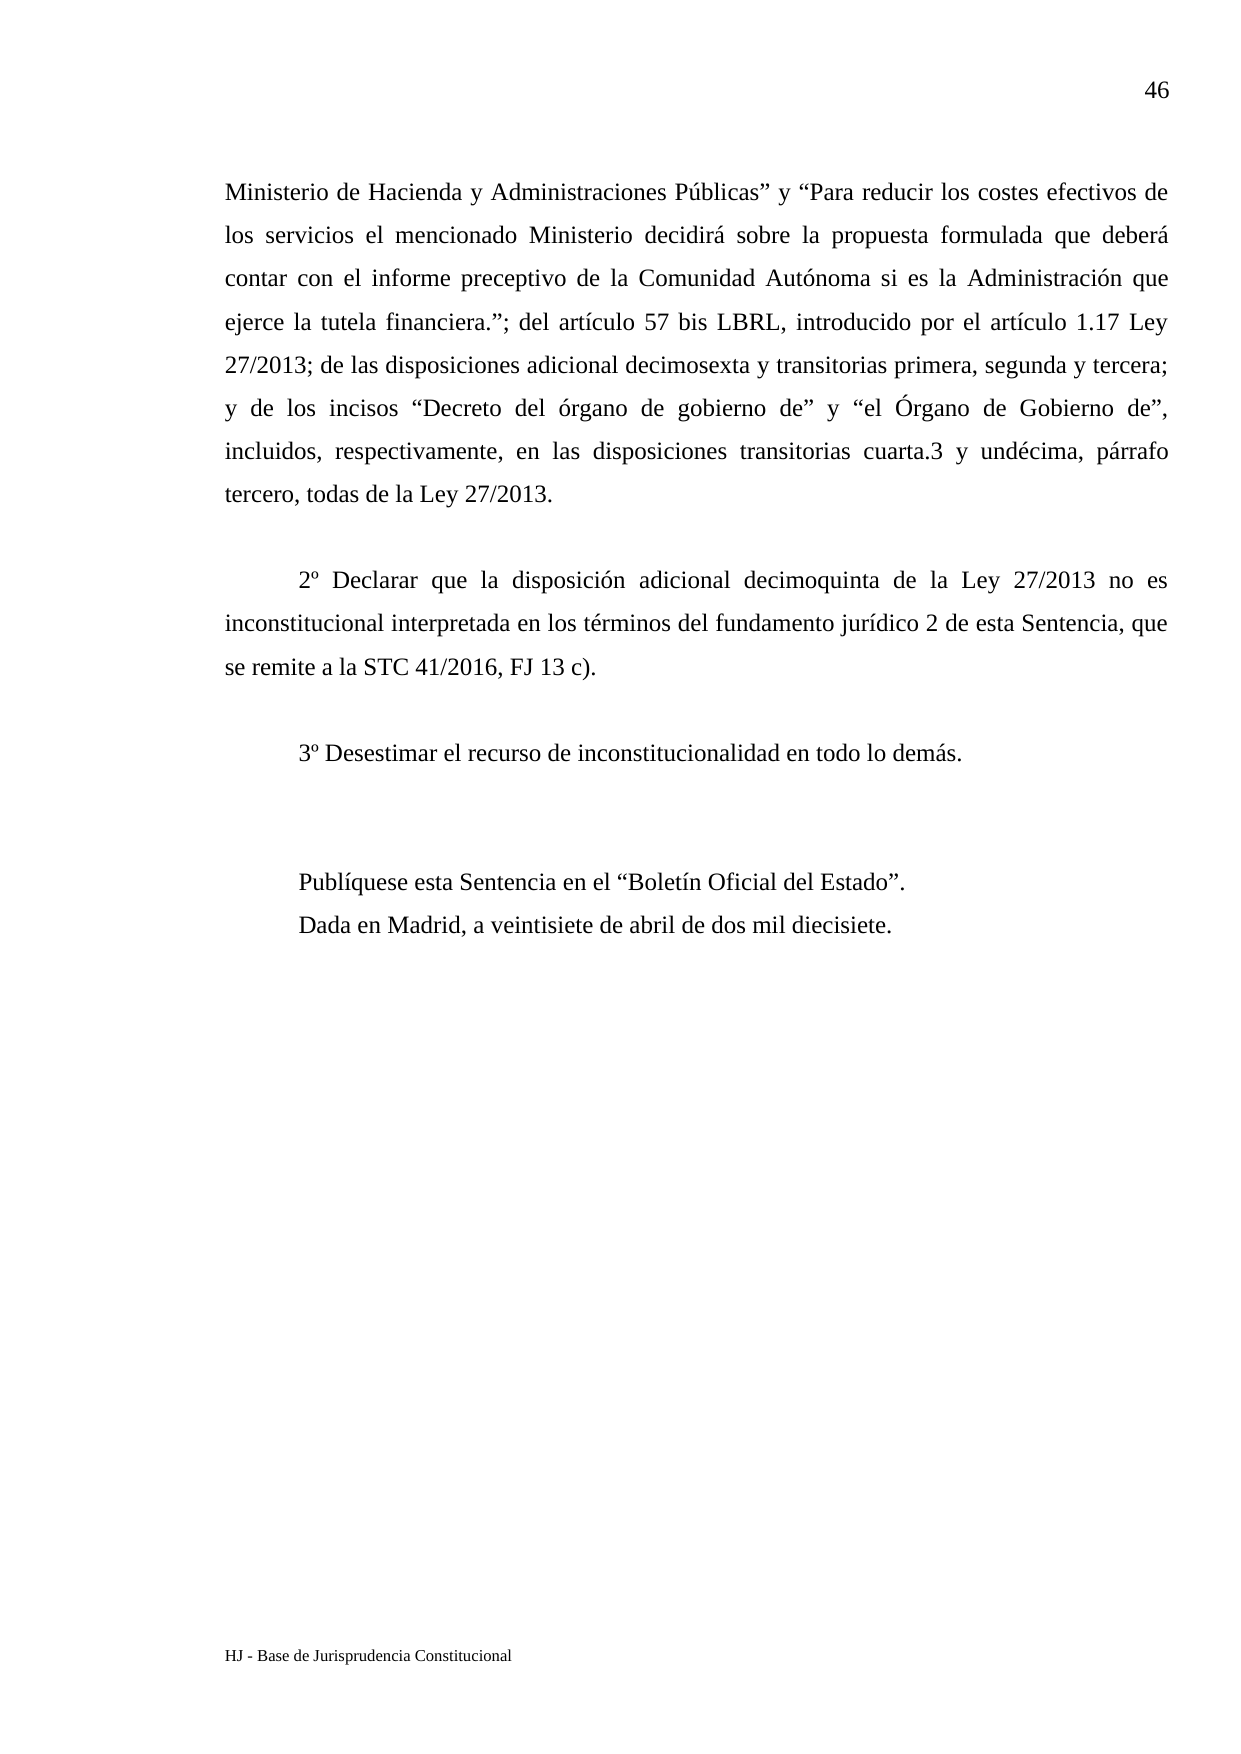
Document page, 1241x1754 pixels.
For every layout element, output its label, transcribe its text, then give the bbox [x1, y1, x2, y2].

text Publíquese esta Sentencia en el “Boletín Oficial del Estado”. [224, 867, 1169, 896]
text 2º Declarar que la disposición adicional decimoquinta de la Ley 27/2013 no es inconstitucional interpretada en los términos del fundamento jurídico 2 de esta Sentencia, que se remite a la STC 41/2016, FJ 13 c). [224, 565, 1169, 680]
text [224, 177, 1169, 508]
text 3º Desestimar el recurso de inconstitucionalidad en todo lo demás. [224, 738, 1169, 767]
text Dada en Madrid, a veintisiete de abril de dos mil diecisiete. [224, 910, 1169, 939]
